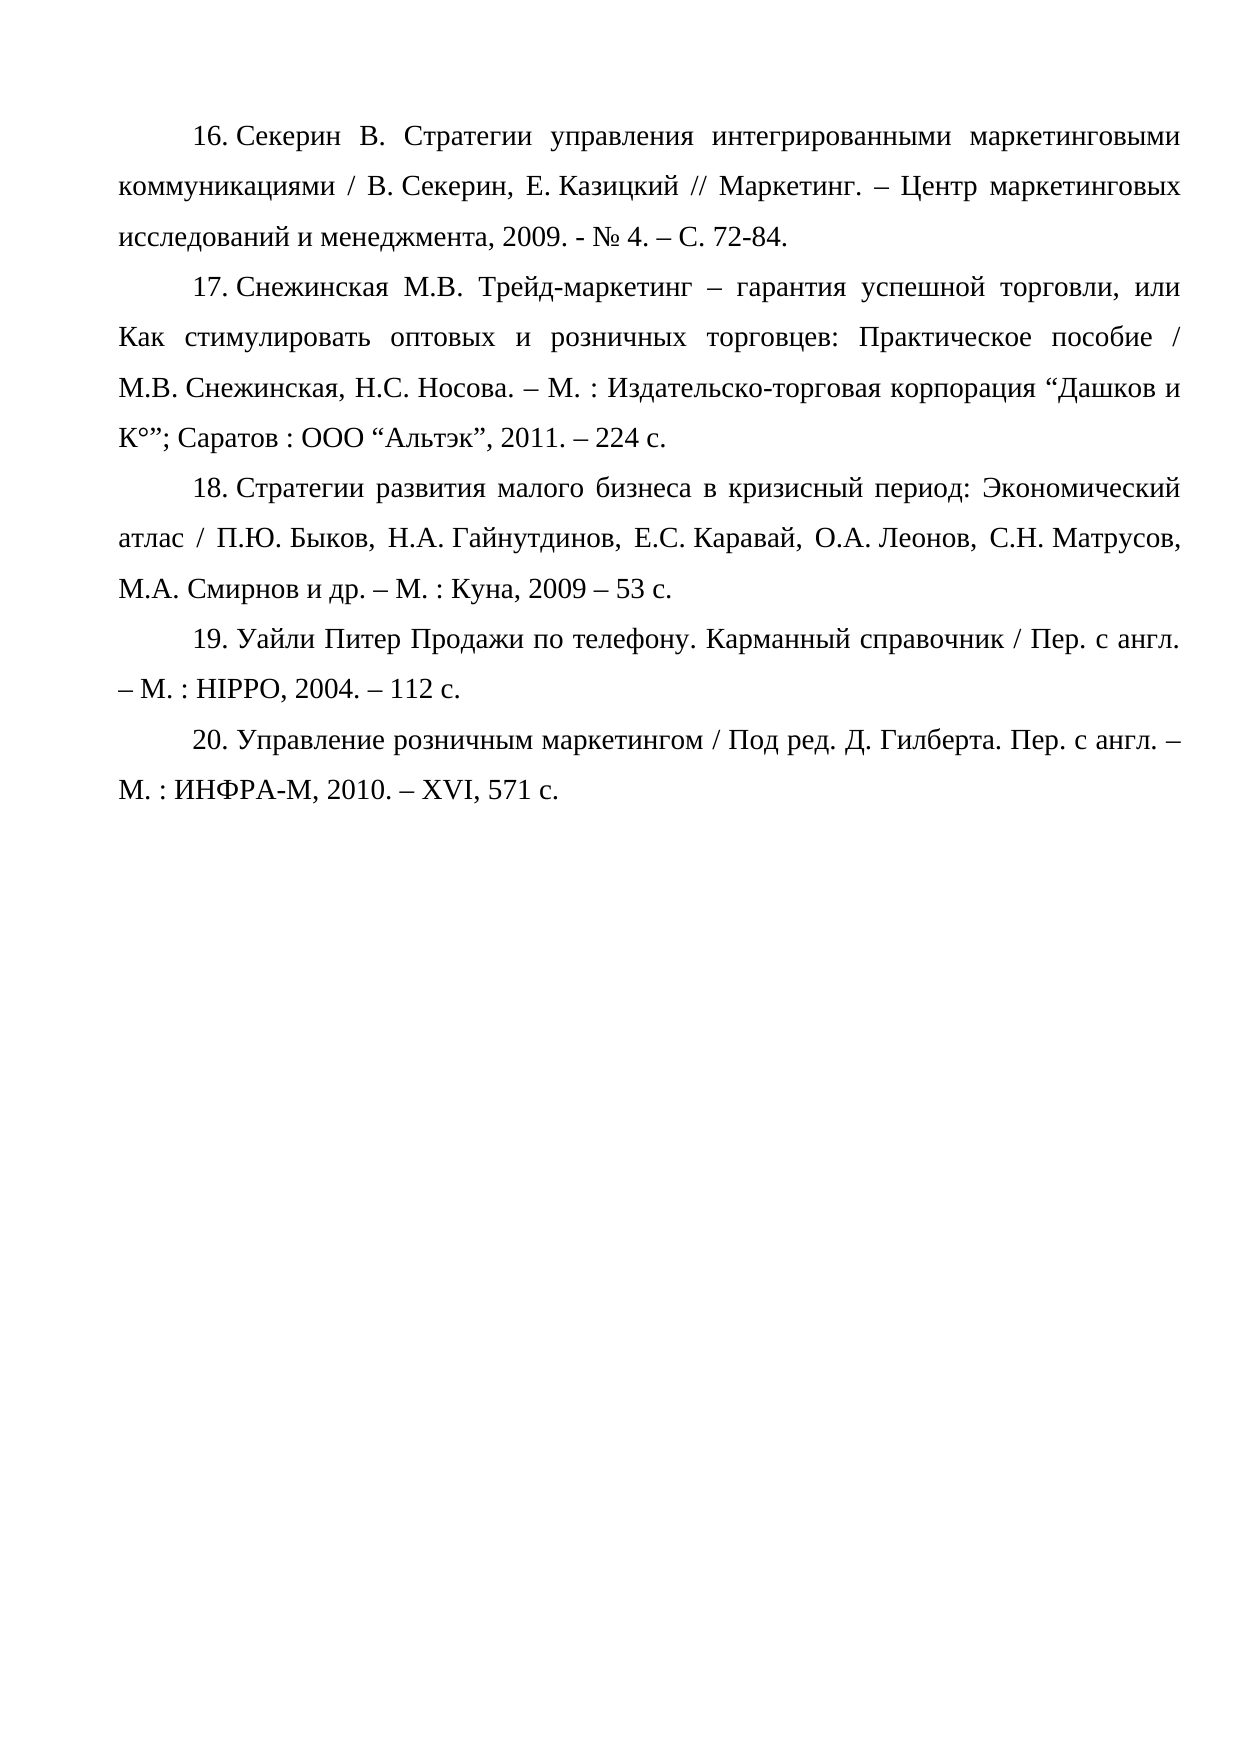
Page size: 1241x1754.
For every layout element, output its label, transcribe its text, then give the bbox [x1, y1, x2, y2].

text 19. Уайли Питер Продажи по телефону. Карманный справочник / Пер. с англ. – М. : НІРРО, 2004. – 112 с. [118, 621, 1181, 705]
text 16. Секерин В. Стратегии управления интегрированными маркетинговыми коммуникациями / В. Секерин, Е. Казицкий // Маркетинг. – Центр маркетинговых исследований и менеджмента, 2009. - № 4. – С. 72-84. [118, 118, 1181, 252]
text 20. Управление розничным маркетингом / Под ред. Д. Гилберта. Пер. с англ. – М. : ИНФРА-М, 2010. – ХVI, 571 с. [118, 722, 1181, 806]
text 18. Стратегии развития малого бизнеса в кризисный период: Экономический атлас / П.Ю. Быков, Н.А. Гайнутдинов, Е.С. Каравай, О.А. Леонов, С.Н. Матрусов, М.А. Смирнов и др. – М. : Куна, 2009 – 53 с. [118, 470, 1181, 604]
text 17. Снежинская М.В. Трейд-маркетинг – гарантия успешной торговли, или Как стимулировать оптовых и розничных торговцев: Практическое пособие / М.В. Снежинская, Н.С. Носова. – М. : Издательско-торговая корпорация “Дашков и К°”; Саратов : ООО “Альтэк”, 2011. – 224 с. [118, 269, 1181, 453]
